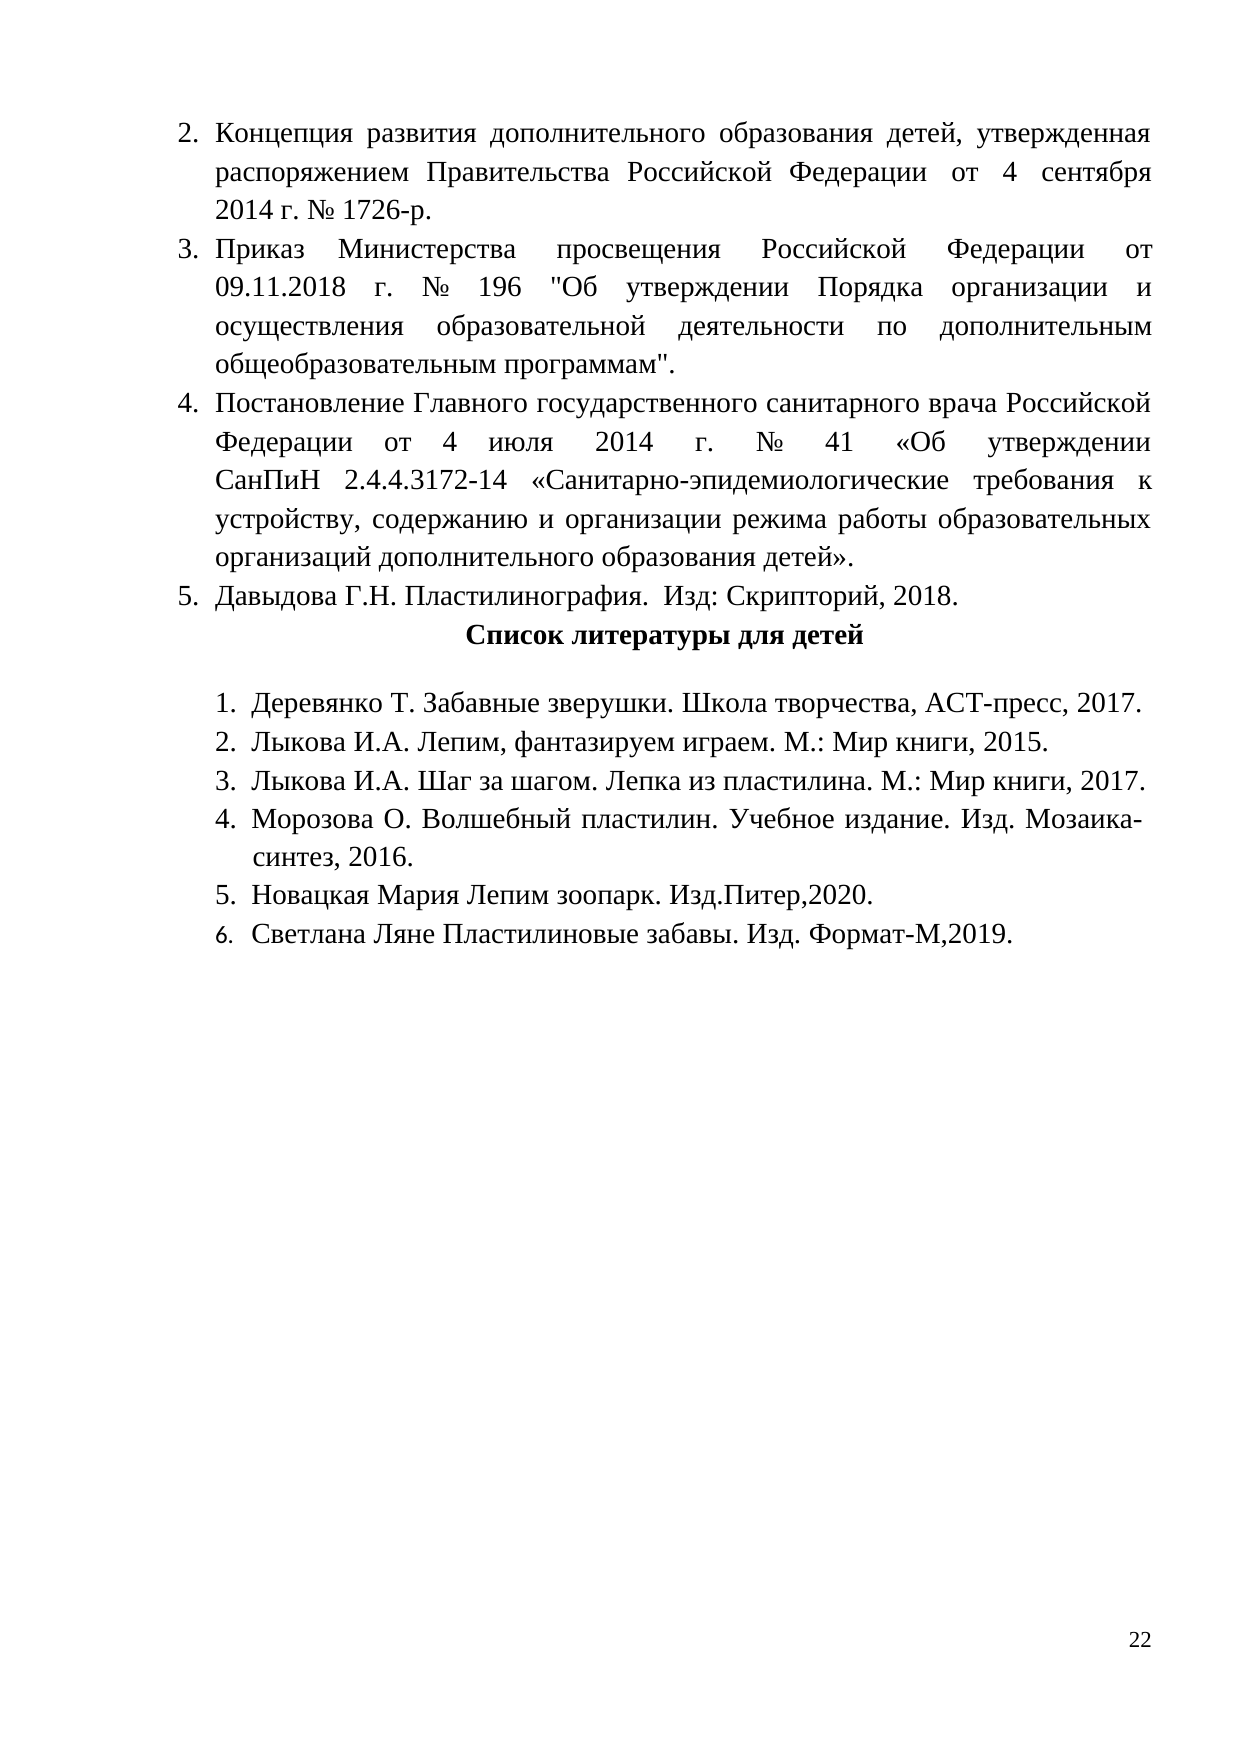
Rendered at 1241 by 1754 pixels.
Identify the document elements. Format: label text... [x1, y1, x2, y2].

list Морозова О. Волшебный пластилин. Учебное издание. Изд. Мозаика- синтез, 2016. [215, 801, 1153, 873]
list Деревянко Т. Забавные зверушки. Школа творчества, АСТ-пресс, 2017. [215, 686, 1178, 719]
list Концепция развития дополнительного образования детей, утвержденная распоряжением Правительства Российской Федерации от 4 сентября 2014 г. № 1726-р. [177, 115, 1151, 226]
list Светлана Ляне Пластилиновые забавы. Изд. Формат-М,2019. [215, 916, 1178, 950]
list Новацкая Мария Лепим зоопарк. Изд.Питер,2020. [215, 878, 1178, 911]
list Давыдова Г.Н. Пластилинография. Изд: Скрипторий, 2018. [177, 578, 1178, 612]
list Постановление Главного государственного санитарного врача Российской Федерации от 4 июля 2014 г. № 41 «Об утверждении СанПиН 2.4.4.3172-14 «Санитарно-эпидемиологические требования к устройству, содержанию и организации режима работы образовательных организаций дополнительного образования детей». [177, 385, 1152, 573]
list Лыкова И.А. Лепим, фантазируем играем. М.: Мир книги, 2015. [215, 724, 1178, 758]
list Приказ Министерства просвещения Российской Федерации от 09.11.2018 г. № 196 "Об утверждении Порядка организации и осуществления образовательной деятельности по дополнительным общеобразовательным программам". [177, 231, 1152, 380]
subtitle Список литературы для детей [465, 617, 1178, 651]
list Лыкова И.А. Шаг за шагом. Лепка из пластилина. М.: Мир книги, 2017. [215, 763, 1178, 796]
